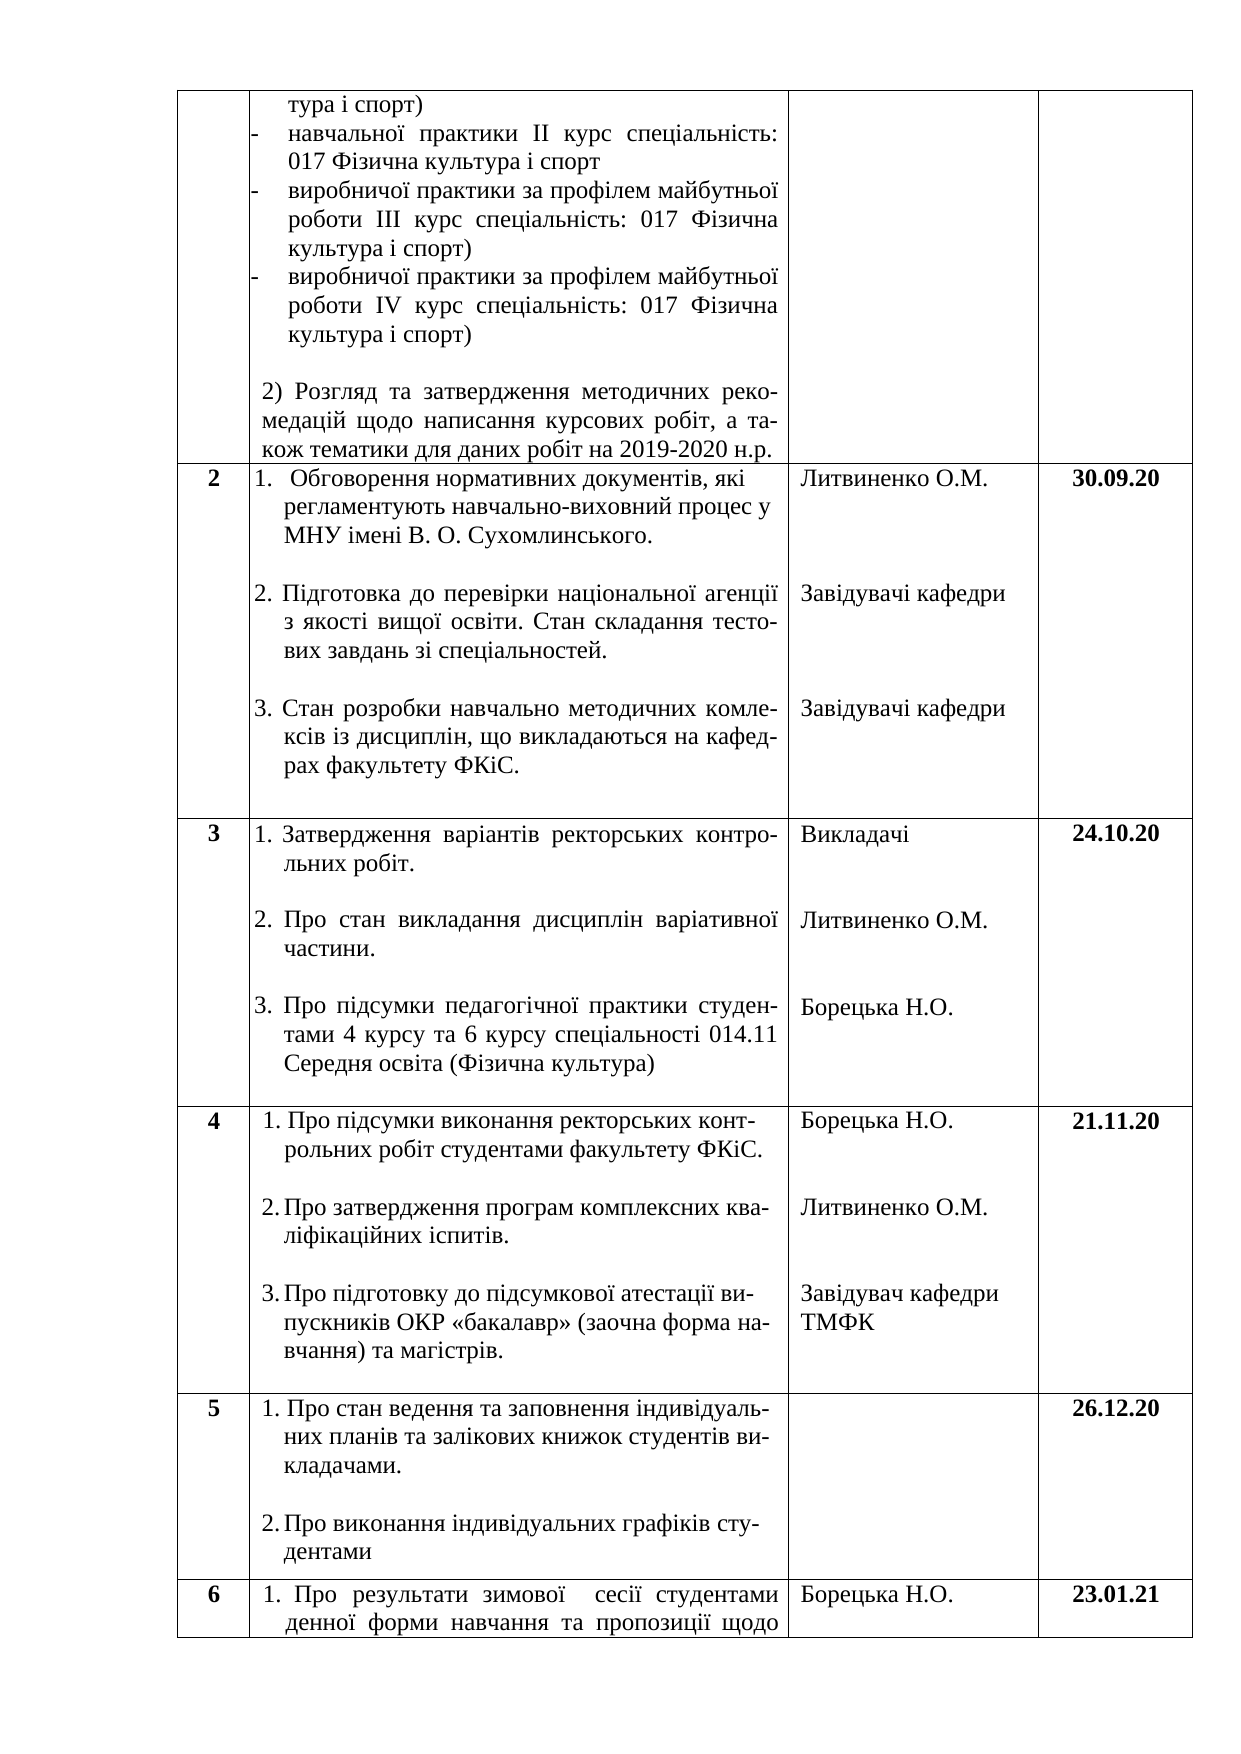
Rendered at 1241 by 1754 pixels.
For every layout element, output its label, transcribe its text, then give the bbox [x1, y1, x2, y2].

table_cell 23.01.21 [1039, 1580, 1192, 1637]
table_header [1039, 91, 1192, 463]
table_cell Борецька Н.О. Литвиненко О.М. Завідувач кафедри ТМФК [789, 1107, 1038, 1393]
table_cell Литвиненко О.М. Завідувачі кафедри Завідувачі кафедри [789, 464, 1038, 818]
table_cell Про підсумки виконання ректорських конт- рольних робіт студентами факультету ФКіС. Про затвердження програм комплексних ква- ліфікаційних іспитів. Про підготовку до підсумкової атестації ви- пускників ОКР «бакалавр» (заочна форма на- вчання) та магістрів. [250, 1107, 788, 1393]
table_header тура і спорт) навчальної практики ІІ курс спеціальність: 017 Фізична культура і спорт виробничої практики за профілем майбутньої роботи ІІІ курс спеціальність: 017 Фізична культура і спорт) виробничої практики за профілем майбутньої роботи ІV курс спеціальність: 017 Фізична культура і спорт) 2) Розгляд та затвердження методичних реко- медацій щодо написання курсових робіт, а та- кож тематики для даних робіт на 2019-2020 н.р. [250, 91, 788, 463]
table_cell 6 [178, 1580, 249, 1637]
table_cell 24.10.20 [1039, 819, 1192, 1106]
table_cell 4 [178, 1107, 249, 1393]
table_cell 21.11.20 [1039, 1107, 1192, 1393]
table_cell Викладачі Литвиненко О.М. Борецька Н.О. [789, 819, 1038, 1106]
table_cell 26.12.20 [1039, 1394, 1192, 1579]
table_cell 5 [178, 1394, 249, 1579]
table_cell [789, 1394, 1038, 1579]
table_cell 3 [178, 819, 249, 1106]
table_cell Затвердження варіантів ректорських контро- льних робіт. Про стан викладання дисциплін варіативної частини. Про підсумки педагогічної практики студен- тами 4 курсу та 6 курсу спеціальності 014.11 Середня освіта (Фізична культура) [250, 819, 788, 1106]
table_cell 30.09.20 [1039, 464, 1192, 818]
table_cell Борецька Н.О. [789, 1580, 1038, 1637]
table_cell Про стан ведення та заповнення індивідуаль- них планів та залікових книжок студентів ви- кладачами. Про виконання індивідуальних графіків сту- дентами [250, 1394, 788, 1579]
table_cell 1. Про результати зимової сесії студентами денної форми навчання та пропозиції щодо [250, 1580, 788, 1637]
table_header [178, 91, 249, 463]
table_cell 2 [178, 464, 249, 818]
table_cell Обговорення нормативних документів, які регламентують навчально-виховний процес у МНУ імені В. О. Сухомлинського. Підготовка до перевірки національної агенції з якості вищої освіти. Стан складання тесто- вих завдань зі спеціальностей. Стан розробки навчально методичних комле- ксів із дисциплін, що викладаються на кафед- рах факультету ФКіС. [250, 464, 788, 818]
table_header [789, 91, 1038, 463]
